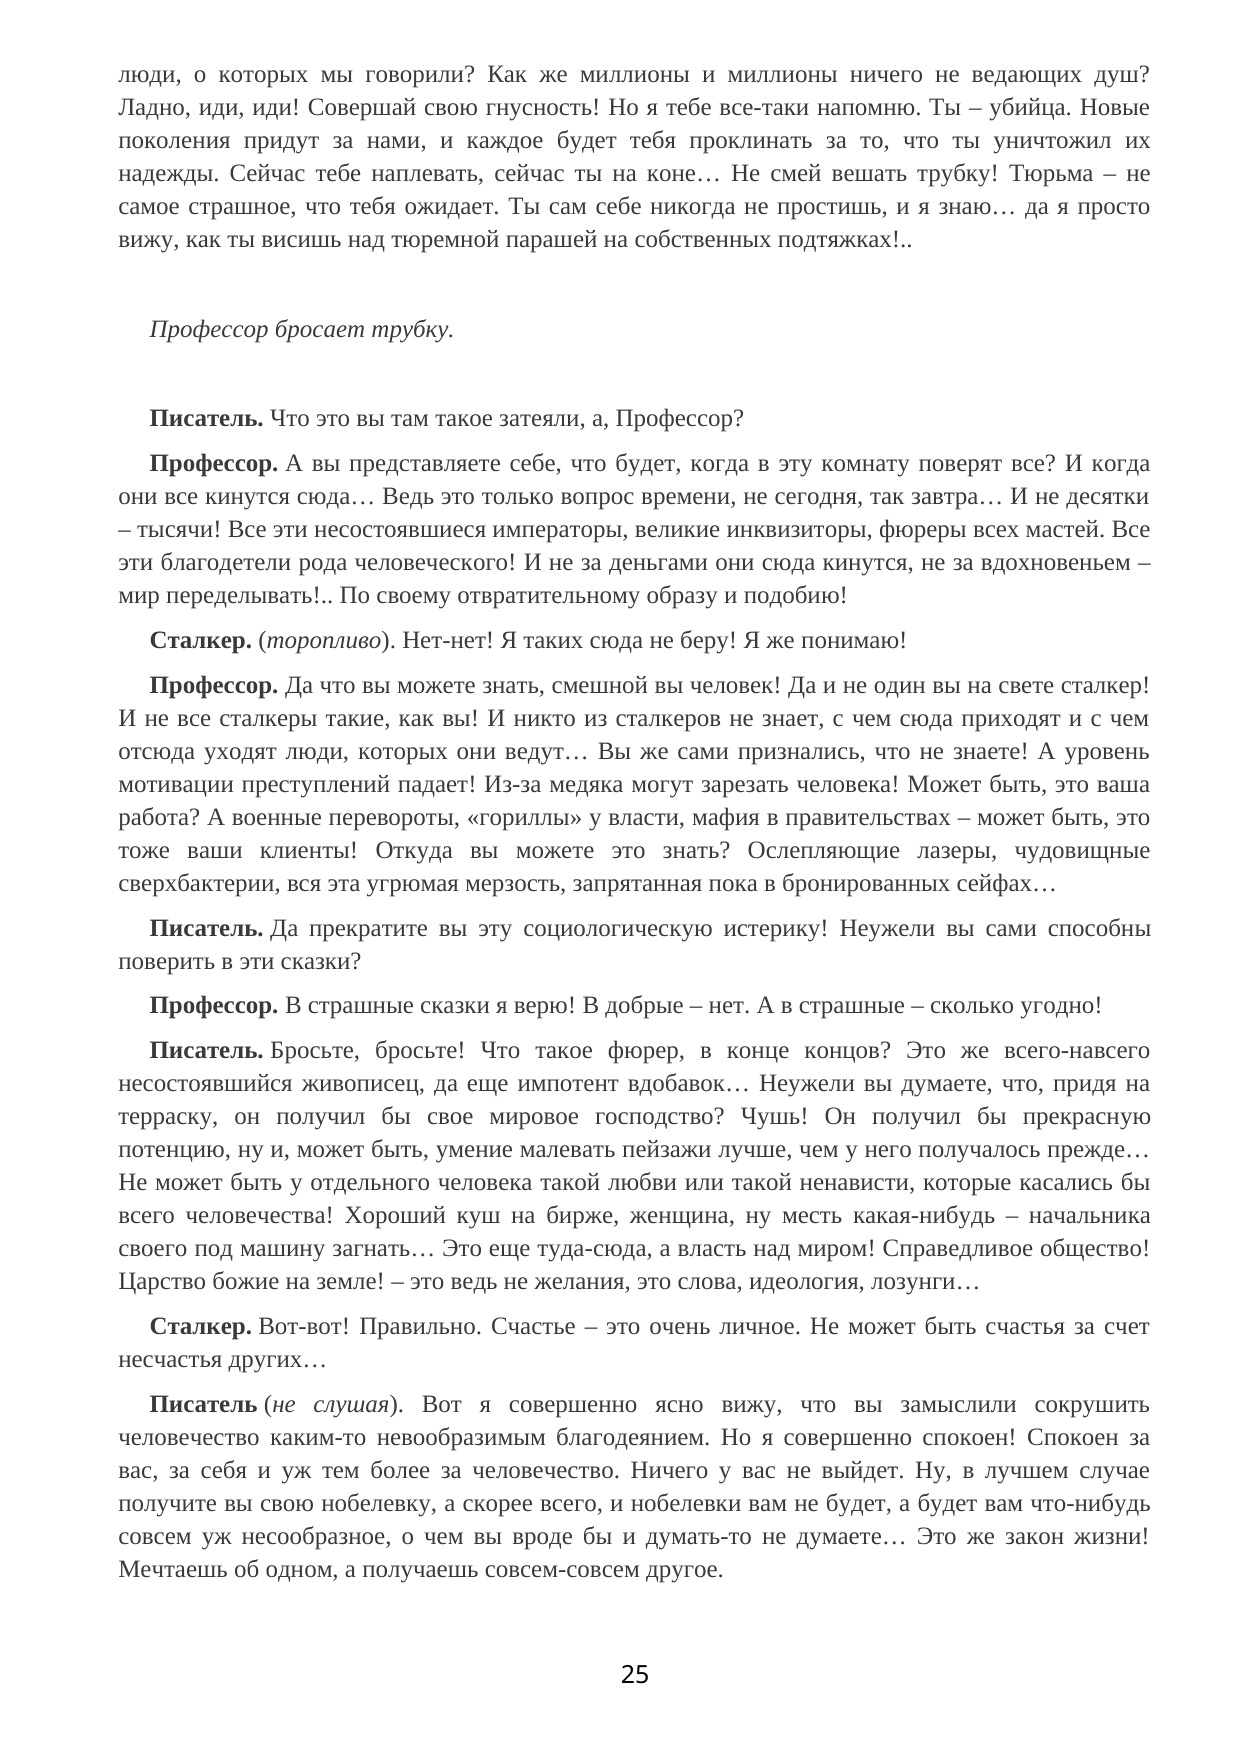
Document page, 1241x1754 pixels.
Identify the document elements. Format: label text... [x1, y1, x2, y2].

text Сталкер. Вот-вот! Правильно. Счастье – это очень личное. Не может быть счастья за счет несчастья других… [118, 1311, 1152, 1373]
text Писатель. Да прекратите вы эту социологическую истерику! Неужели вы сами способны поверить в эти сказки? [118, 913, 1152, 974]
text Сталкер. (торопливо). Нет-нет! Я таких сюда не беру! Я же понимаю! [118, 625, 1152, 654]
text Профессор. Да что вы можете знать, смешной вы человек! Да и не один вы на свете сталкер! И не все сталкеры такие, как вы! И никто из сталкеров не знает, с чем сюда приходят и с чем отсюда уходят люди, которых они ведут… Вы же сами признались, что не знаете! А уровень мотивации преступлений падает! Из-за медяка могут зарезать человека! Может быть, это ваша работа? А военные перевороты, «гориллы» у власти, мафия в правительствах – может быть, это тоже ваши клиенты! Откуда вы можете это знать? Ослепляющие лазеры, чудовищные сверхбактерии, вся эта угрюмая мерзость, запрятанная пока в бронированных сейфах… [118, 670, 1152, 897]
text Профессор. В страшные сказки я верю! В добрые – нет. А в страшные – сколько угодно! [118, 991, 1152, 1019]
text Профессор бросает трубку. [118, 314, 1152, 342]
text Писатель (не слушая). Вот я совершенно ясно вижу, что вы замыслили сокрушить человечество каким-то невообразимым благодеянием. Но я совершенно спокоен! Спокоен за вас, за себя и уж тем более за человечество. Ничего у вас не выйдет. Ну, в лучшем случае получите вы свою нобелевку, а скорее всего, и нобелевки вам не будет, а будет вам что-нибудь совсем уж несообразное, о чем вы вроде бы и думать-то не думаете… Это же закон жизни! Мечтаешь об одном, а получаешь совсем-совсем другое. [118, 1389, 1152, 1583]
text Писатель. Бросьте, бросьте! Что такое фюрер, в конце концов? Это же всего-навсего несостоявшийся живописец, да еще импотент вдобавок… Неужели вы думаете, что, придя на терраску, он получил бы свое мировое господство? Чушь! Он получил бы прекрасную потенцию, ну и, может быть, умение малевать пейзажи лучше, чем у него получалось прежде… Не может быть у отдельного человека такой любви или такой ненависти, которые касались бы всего человечества! Хороший куш на бирже, женщина, ну месть какая-нибудь – начальника своего под машину загнать… Это еще туда-сюда, а власть над миром! Справедливое общество! Царство божие на земле! – это ведь не желания, это слова, идеология, лозунги… [118, 1035, 1152, 1295]
text Профессор. А вы представляете себе, что будет, когда в эту комнату поверят все? И когда они все кинутся сюда… Ведь это только вопрос времени, не сегодня, так завтра… И не десятки – тысячи! Все эти несостоявшиеся императоры, великие инквизиторы, фюреры всех мастей. Все эти благодетели рода человеческого! И не за деньгами они сюда кинутся, не за вдохновеньем – мир переделывать!.. По своему отвратительному образу и подобию! [118, 448, 1152, 609]
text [118, 59, 1152, 253]
text Писатель. Что это вы там такое затеяли, а, Профессор? [118, 403, 1152, 432]
